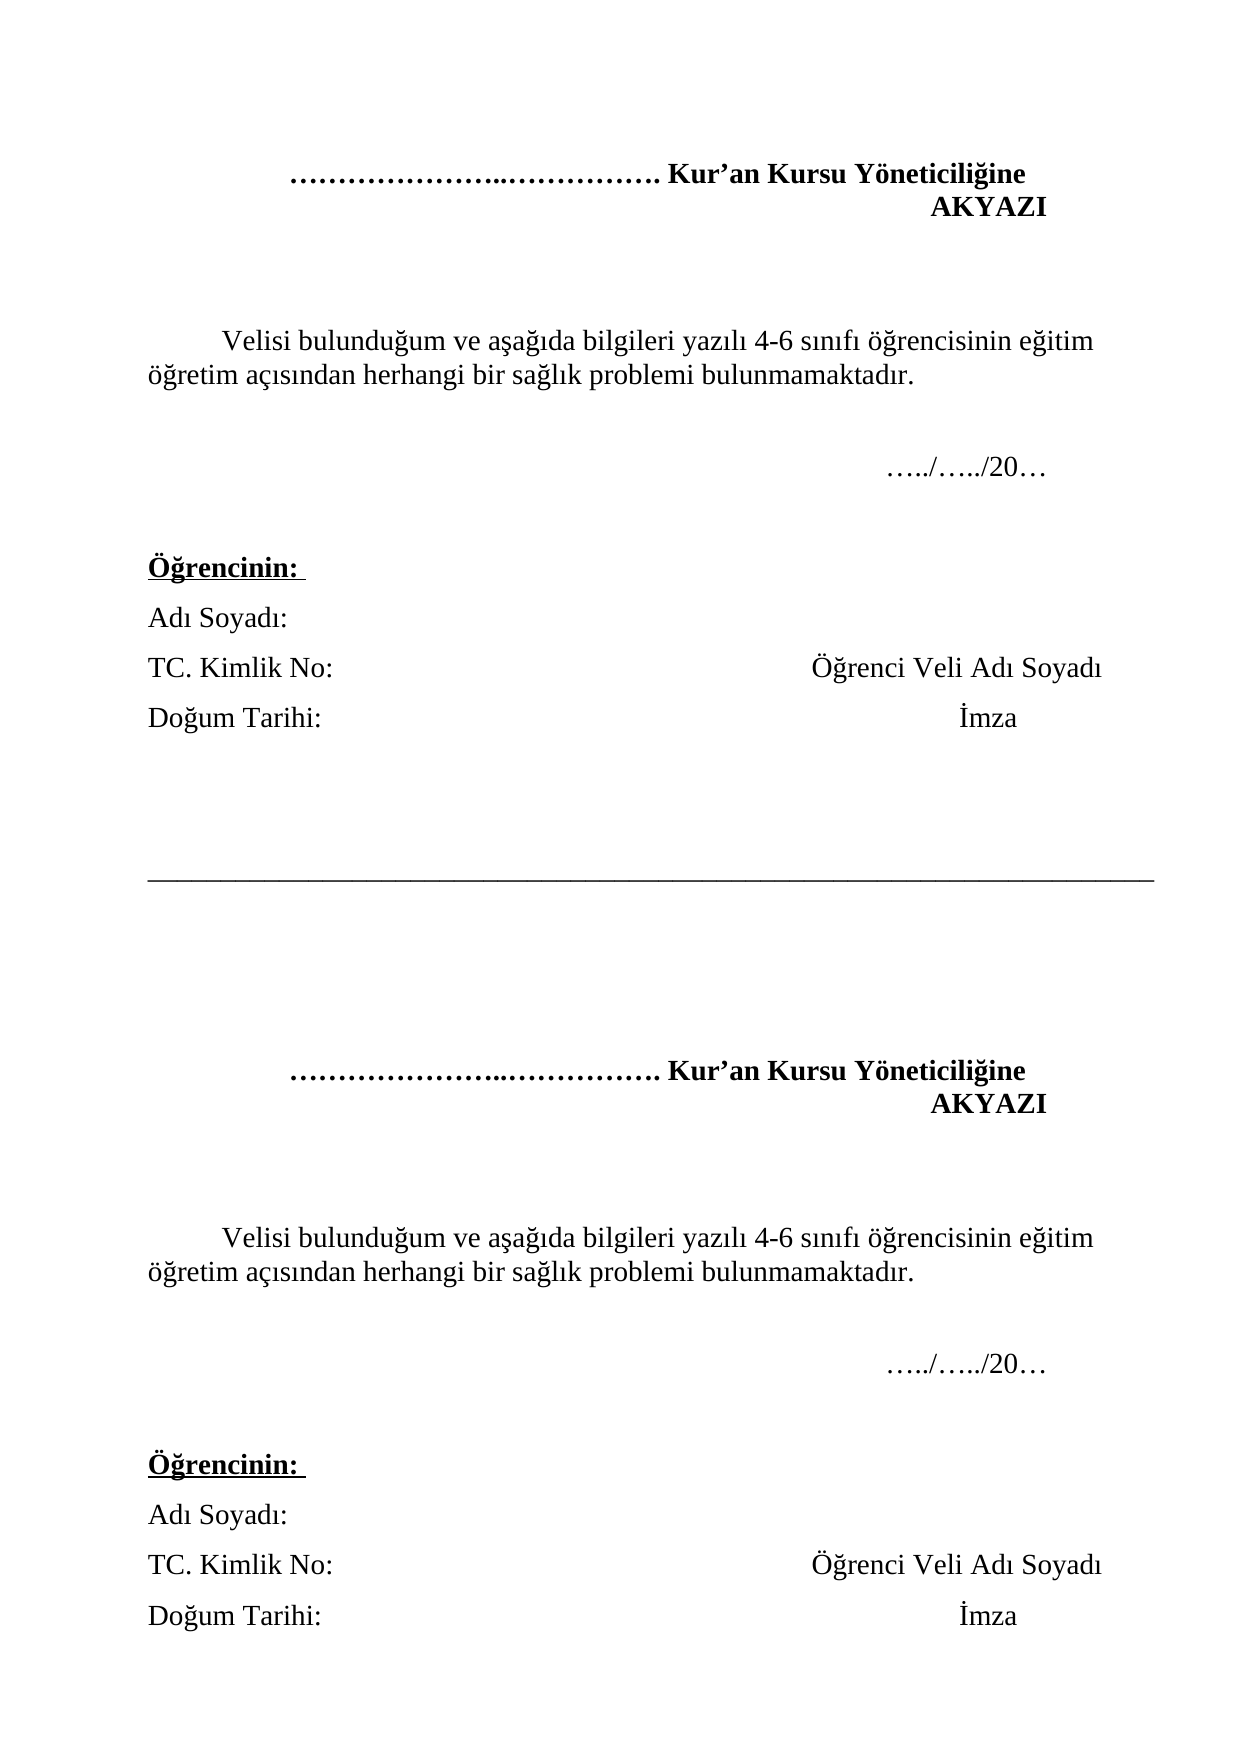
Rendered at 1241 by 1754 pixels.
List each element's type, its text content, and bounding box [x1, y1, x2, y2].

text …../…../20… [148, 1346, 1167, 1380]
text …………………..……………. Kur’an Kursu Yöneticiliğine [148, 1053, 1167, 1086]
text Velisi bulunduğum ve aşağıda bilgileri yazılı 4-6 sınıfı öğrencisinin eğitim öğretim açısından herhangi bir sağlık problemi bulunmamaktadır. [148, 1221, 1167, 1288]
text Adı Soyadı: [148, 1497, 1167, 1531]
text Doğum Tarihi: İmza [148, 1598, 1167, 1631]
text TC. Kimlik No: Öğrenci Veli Adı Soyadı [148, 1547, 1167, 1581]
text _____________________________________________________________________ [148, 852, 1167, 885]
text Öğrencinin: [148, 1447, 1167, 1480]
text Velisi bulunduğum ve aşağıda bilgileri yazılı 4-6 sınıfı öğrencisinin eğitim öğretim açısından herhangi bir sağlık problemi bulunmamaktadır. [148, 323, 1167, 391]
text …………………..……………. Kur’an Kursu Yöneticiliğine [148, 156, 1167, 189]
text Doğum Tarihi: İmza [148, 701, 1167, 734]
text Adı Soyadı: [148, 600, 1167, 633]
text Öğrencinin: [148, 550, 1167, 583]
text …../…../20… [148, 449, 1167, 483]
text TC. Kimlik No: Öğrenci Veli Adı Soyadı [148, 650, 1167, 684]
text AKYAZI [295, 1086, 1167, 1120]
text AKYAZI [295, 189, 1167, 223]
